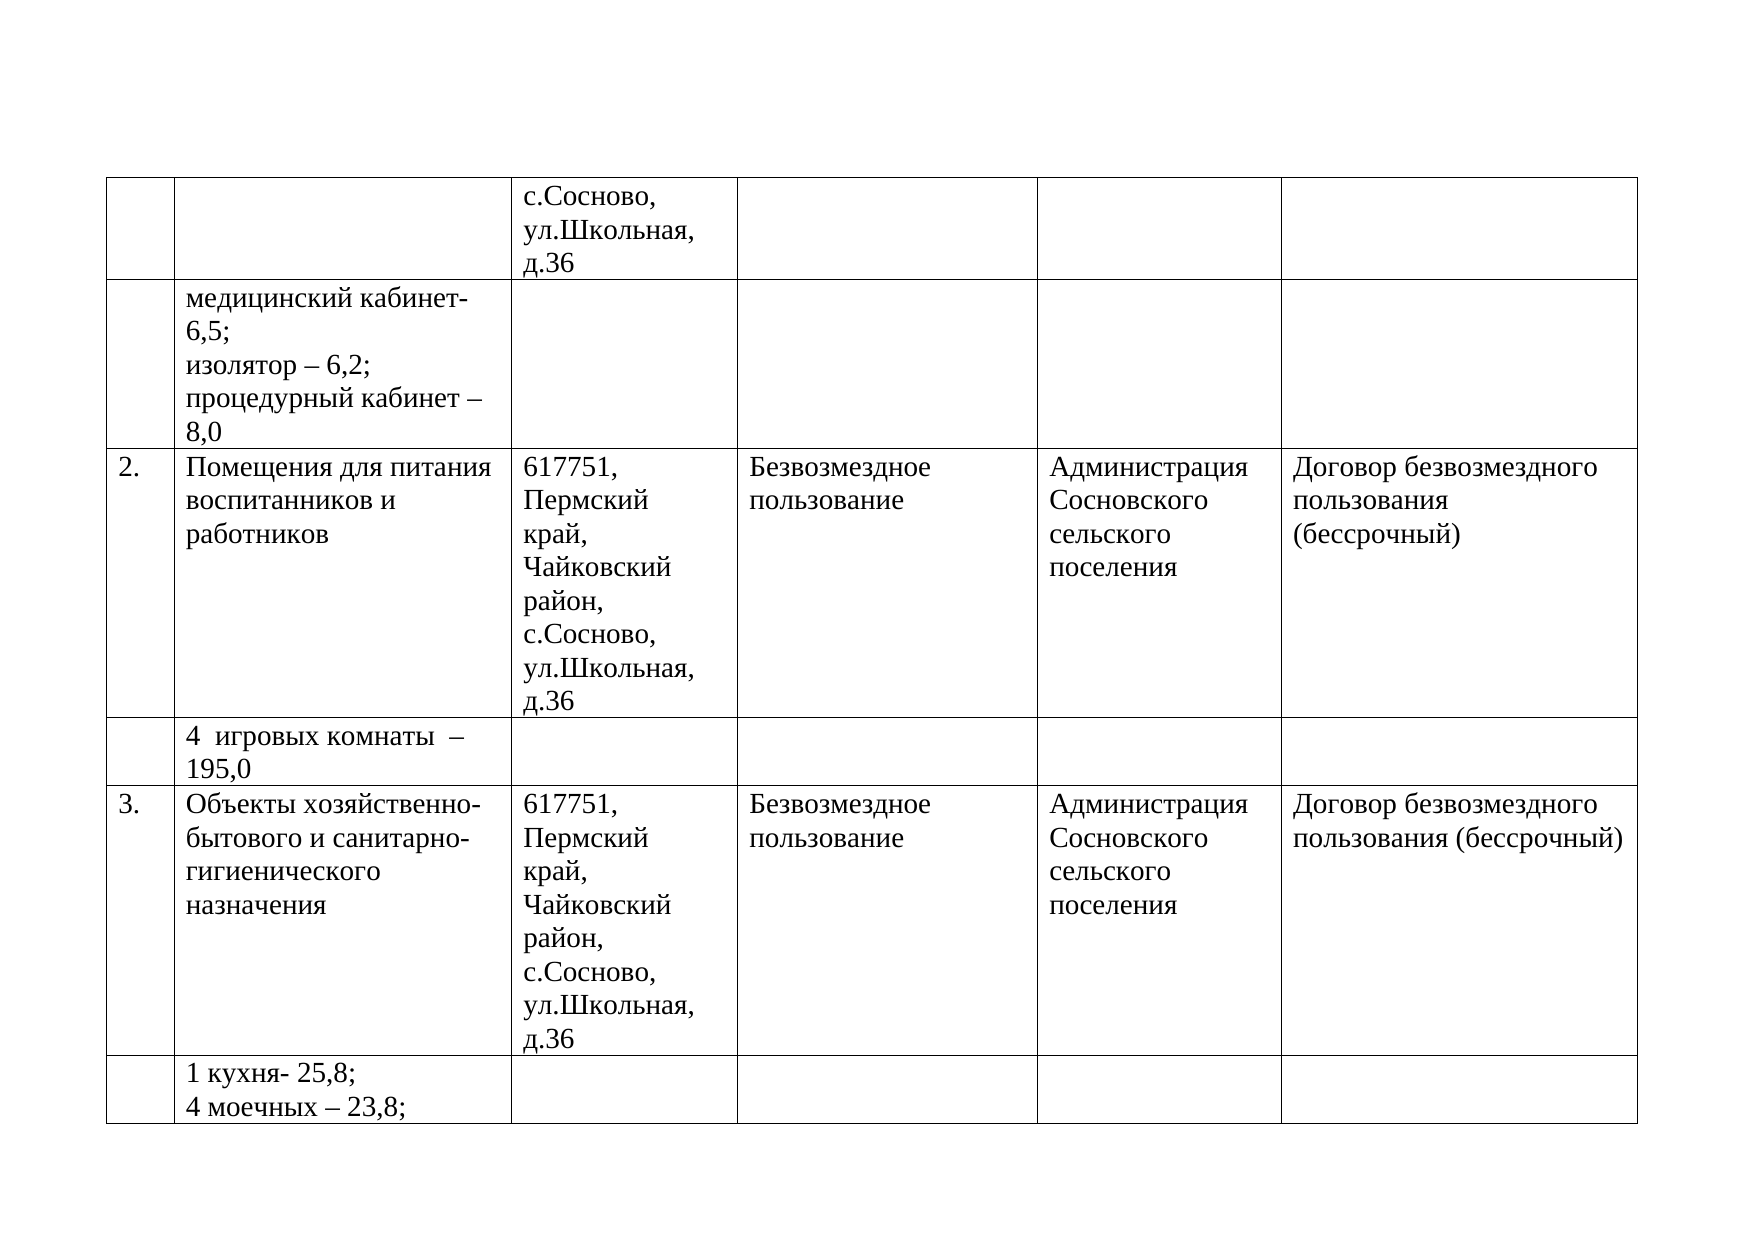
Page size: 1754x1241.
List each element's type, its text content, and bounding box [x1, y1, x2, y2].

table_cell [512, 718, 737, 785]
table_cell [107, 280, 174, 448]
table_cell 1 кухня- 25,8; 4 моечных – 23,8; [175, 1056, 511, 1123]
table_cell Помещения для питания воспитанников и работников [175, 449, 511, 717]
table_cell Администрация Сосновского сельского поселения [1038, 786, 1281, 1054]
table_cell 3. [107, 786, 174, 1054]
table_cell медицинский кабинет- 6,5; изолятор – 6,2; процедурный кабинет – 8,0 [175, 280, 511, 448]
table_cell [107, 1056, 174, 1123]
table_cell Администрация Сосновского сельского поселения [1038, 449, 1281, 717]
table_cell [1282, 1056, 1637, 1123]
table_cell [1282, 718, 1637, 785]
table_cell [738, 178, 1037, 279]
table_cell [512, 178, 737, 279]
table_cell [1038, 178, 1281, 279]
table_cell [1282, 178, 1637, 279]
table_cell Безвозмездное пользование [738, 449, 1037, 717]
table_cell [738, 280, 1037, 448]
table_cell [175, 178, 511, 279]
table_cell [1038, 1056, 1281, 1123]
table_cell [1282, 280, 1637, 448]
table_cell [107, 718, 174, 785]
table_cell 617751, Пермский край, Чайковский район, с.Сосново, ул.Школьная, д.36 [512, 786, 737, 1054]
table_cell Договор безвозмездного пользования (бессрочный) [1282, 786, 1637, 1054]
table_cell Объекты хозяйственно- бытового и санитарно- гигиенического назначения [175, 786, 511, 1054]
table_cell Договор безвозмездного пользования (бессрочный) [1282, 449, 1637, 717]
table_cell Безвозмездное пользование [738, 786, 1037, 1054]
table_cell [1038, 718, 1281, 785]
table_cell 1. [107, 178, 174, 279]
table_cell [738, 1056, 1037, 1123]
table_cell 617751, Пермский край, Чайковский район, с.Сосново, ул.Школьная, д.36 [512, 449, 737, 717]
table_cell 2. [107, 449, 174, 717]
table_cell 4 игровых комнаты – 195,0 [175, 718, 511, 785]
table_cell [512, 280, 737, 448]
table_cell [512, 1056, 737, 1123]
table_cell [1038, 280, 1281, 448]
table_cell [738, 718, 1037, 785]
